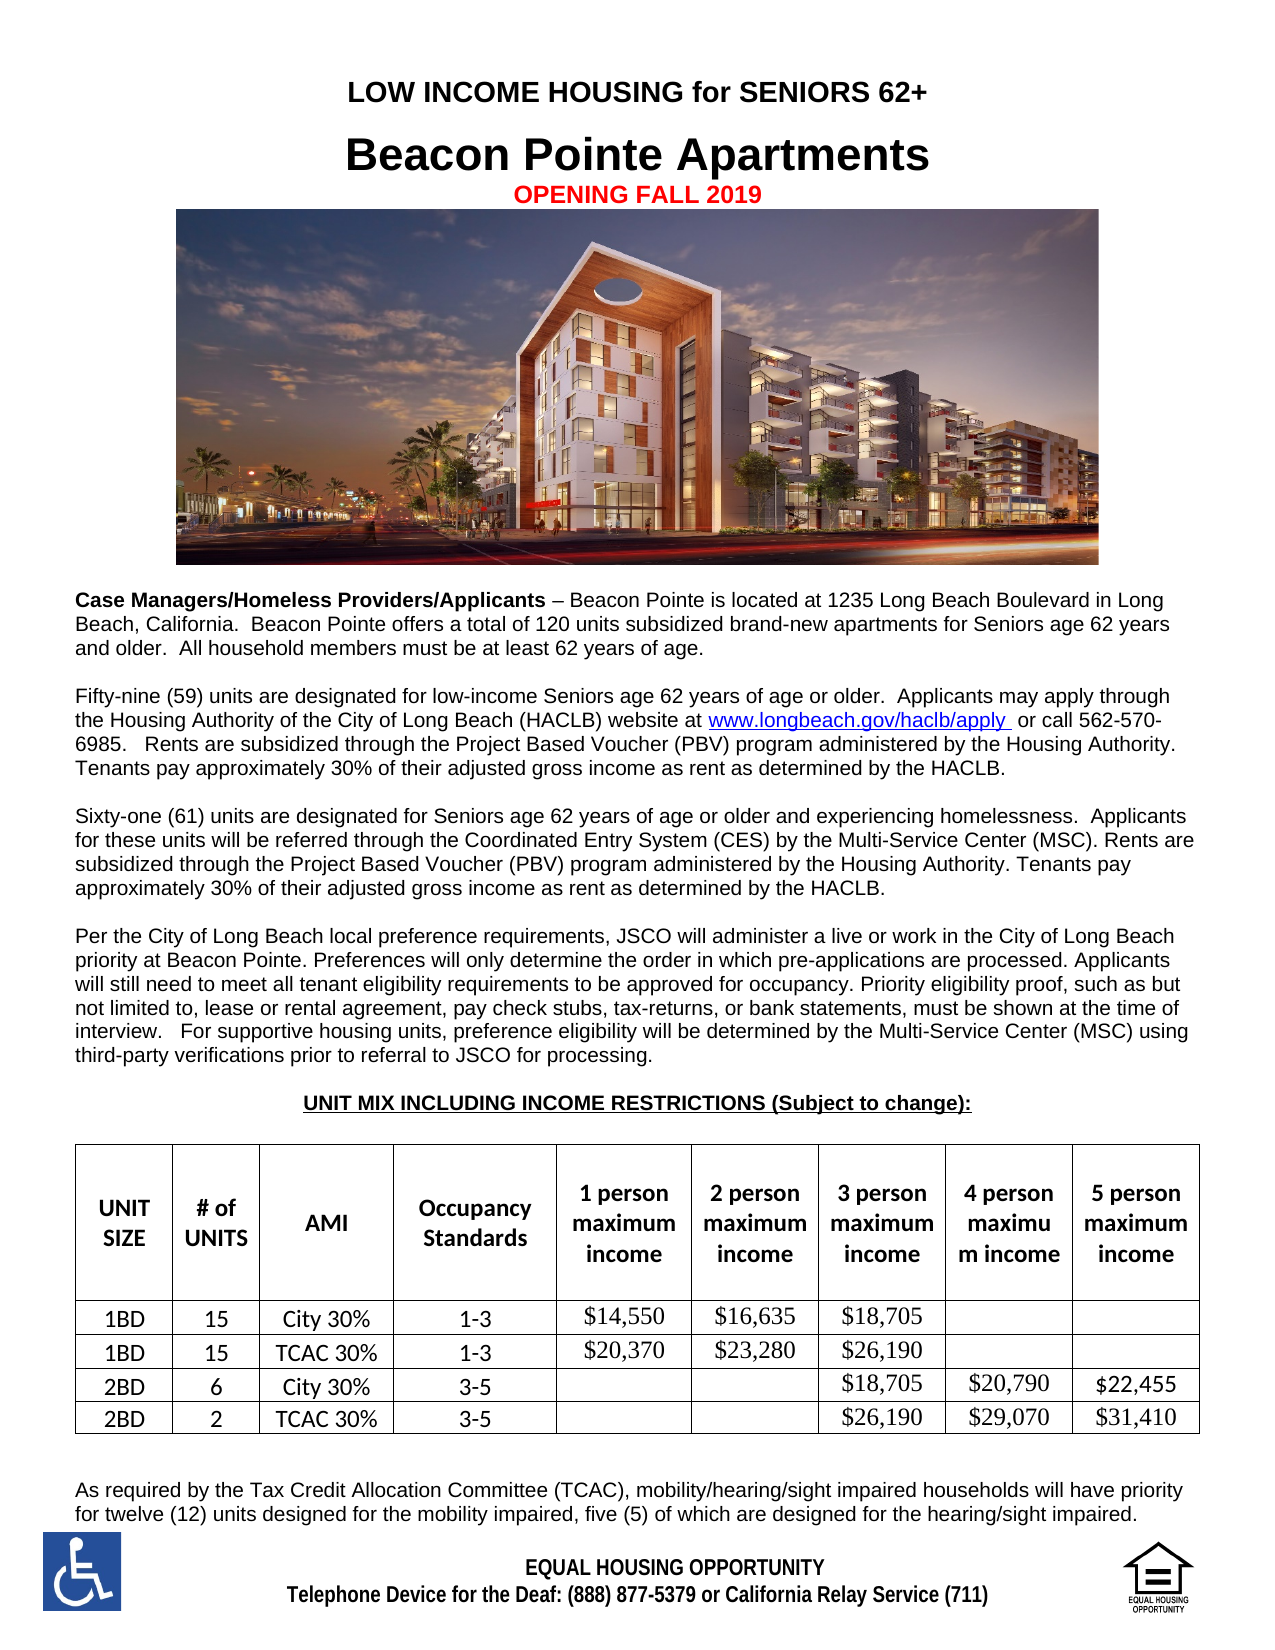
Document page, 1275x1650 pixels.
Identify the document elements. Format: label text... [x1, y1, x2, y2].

table_cell City 30% [260, 1369, 393, 1401]
table_cell [692, 1269, 818, 1300]
table_cell 3-5 [394, 1369, 556, 1401]
text Per the City of Long Beach local preference requirements, JSCO will administer a live or work in the City of Long Beach priority at Beacon Pointe. Preferences will only determine the order in which pre-applications are processed. Applicants will still need to meet all tenant eligibility requirements to be approved for occupancy. Priority eligibility proof, such as but not limited to, lease or rental agreement, pay check stubs, tax-returns, or bank statements, must be shown at the time of interview. For supportive housing units, preference eligibility will be determined by the Multi-Service Center (MSC) using third-party verifications prior to referral to JSCO for processing. [75, 923, 1200, 1067]
table_cell 6 [173, 1369, 259, 1401]
table_cell [692, 1369, 818, 1401]
table_cell [946, 1269, 1072, 1300]
table_cell [557, 1402, 691, 1433]
table_header # of UNITS [173, 1145, 259, 1300]
table_cell $20,370 [557, 1335, 691, 1367]
table_cell [946, 1301, 1072, 1334]
table_cell City 30% [260, 1301, 393, 1334]
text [75, 1477, 1200, 1525]
text Fifty-nine (59) units are designated for low-income Seniors age 62 years of age or older. Applicants may apply through the Housing Authority of the City of Long Beach (HACLB) website at www.longbeach.gov/haclb/apply or call 562-570-6985. Rents are subsidized through the Project Based Voucher (PBV) program administered by the Housing Authority. Tenants pay approximately 30% of their adjusted gross income as rent as determined by the HACLB. [75, 684, 1200, 780]
text OPENING FALL 2019 [75, 180, 1200, 209]
table_cell [557, 1269, 691, 1300]
table_cell [1073, 1301, 1199, 1334]
subtitle UNIT MIX INCLUDING INCOME RESTRICTIONS (Subject to change): [75, 1091, 1200, 1115]
table_cell 2 person maximum income [692, 1176, 818, 1269]
table_cell $26,190 [819, 1335, 945, 1367]
table_cell 1-3 [394, 1335, 556, 1367]
picture [43, 1532, 122, 1611]
table_cell $29,070 [946, 1402, 1072, 1433]
table_cell 1-3 [394, 1301, 556, 1334]
table_cell 4 person maximum income [946, 1176, 1072, 1269]
table_cell 15 [173, 1335, 259, 1367]
table_cell [692, 1402, 818, 1433]
table_header [1073, 1145, 1199, 1176]
table_cell [1073, 1335, 1199, 1367]
table_cell [819, 1269, 945, 1300]
table_cell [557, 1369, 691, 1401]
table_cell 2 [173, 1402, 259, 1433]
table_header [819, 1145, 945, 1176]
table_cell [1073, 1269, 1199, 1300]
table_cell 5 person maximum income [1073, 1176, 1199, 1269]
table_header AMI [260, 1145, 393, 1300]
table_cell 1 person maximum income [557, 1176, 691, 1269]
table_cell $16,635 [692, 1301, 818, 1334]
text Sixty-one (61) units are designated for Seniors age 62 years of age or older and experiencing homelessness. Applicants for these units will be referred through the Coordinated Entry System (CES) by the Multi-Service Center (MSC). Rents are subsidized through the Project Based Voucher (PBV) program administered by the Housing Authority. Tenants pay approximately 30% of their adjusted gross income as rent as determined by the HACLB. [75, 804, 1200, 899]
text Case Managers/Homeless Providers/Applicants – Beacon Pointe is located at 1235 Long Beach Boulevard in Long Beach, California. Beacon Pointe offers a total of 120 units subsidized brand-new apartments for Seniors age 62 years and older. All household members must be at least 62 years of age. [75, 588, 1200, 660]
table_cell $14,550 [557, 1301, 691, 1334]
table_cell 3-5 [394, 1402, 556, 1433]
table_cell 3 person maximum income [819, 1176, 945, 1269]
table_cell $31,410 [1073, 1402, 1199, 1433]
table_cell 1BD [76, 1335, 172, 1367]
table_cell 2BD [76, 1402, 172, 1433]
table_cell 15 [173, 1301, 259, 1334]
table_header [692, 1145, 818, 1176]
table_header UNIT SIZE [76, 1145, 172, 1300]
picture [176, 209, 1099, 565]
table_header [946, 1145, 1072, 1176]
table_cell 2BD [76, 1369, 172, 1401]
table_header Occupancy Standards [394, 1145, 556, 1300]
table_cell $22,455 [1073, 1369, 1199, 1401]
table_cell [946, 1335, 1072, 1367]
table_header [557, 1145, 691, 1176]
table_cell $18,705 [819, 1369, 945, 1401]
table_cell $18,705 [819, 1301, 945, 1334]
table_cell TCAC 30% [260, 1402, 393, 1433]
table_cell 1BD [76, 1301, 172, 1334]
table_cell $26,190 [819, 1402, 945, 1433]
table_cell TCAC 30% [260, 1335, 393, 1367]
picture [1119, 1535, 1197, 1616]
text LOW INCOME HOUSING for SENIORS 62+ [75, 75, 1200, 108]
table_cell $23,280 [692, 1335, 818, 1367]
table_cell $20,790 [946, 1369, 1072, 1401]
subtitle Beacon Pointe Apartments [75, 128, 1200, 180]
